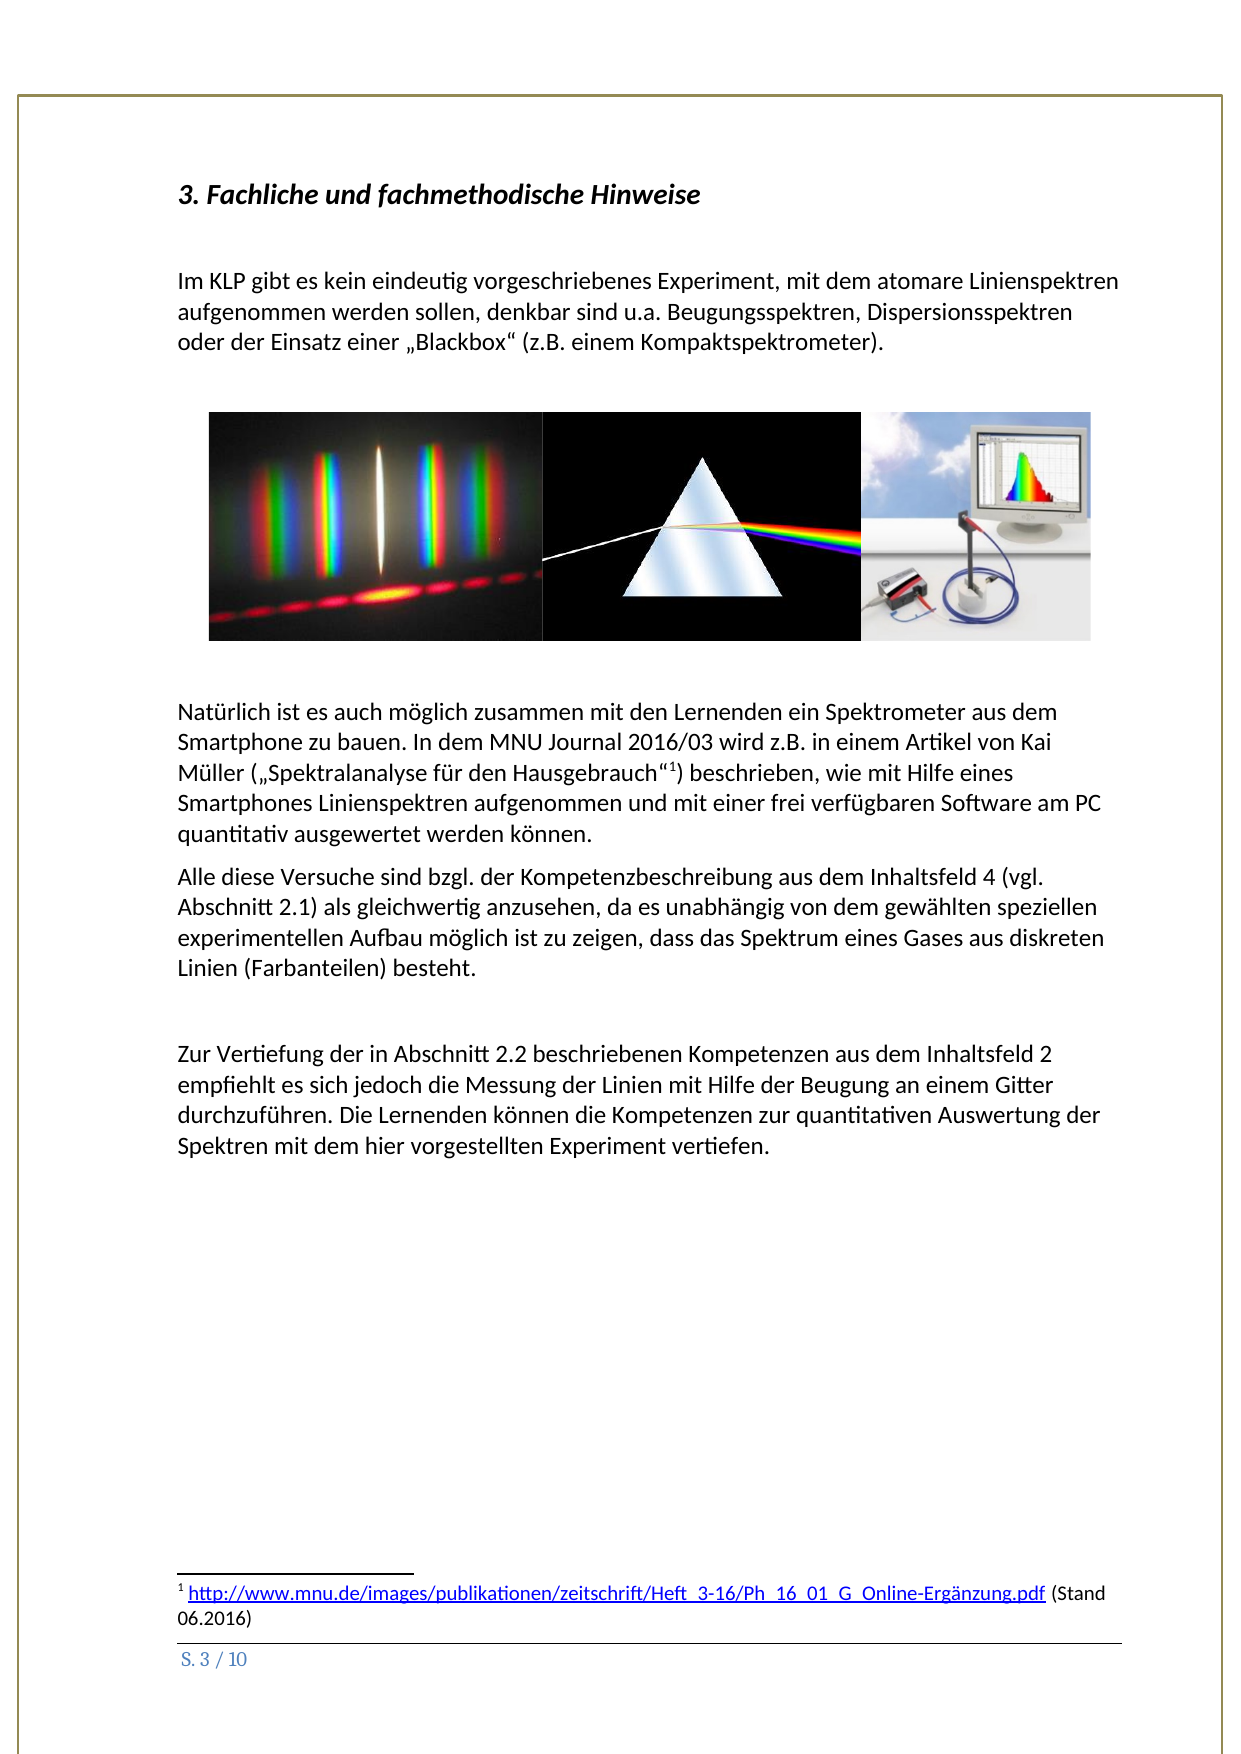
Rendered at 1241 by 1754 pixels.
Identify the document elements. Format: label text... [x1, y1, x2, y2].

picture [208, 412, 1091, 641]
text Natürlich ist es auch möglich zusammen mit den Lernenden ein Spektrometer aus dem Smartphone zu bauen. In dem MNU Journal 2016/03 wird z.B. in einem Artikel von Kai Müller („Spektralanalyse für den Hausgebrauch“) beschrieben, wie mit Hilfe eines Smartphones Linienspektren aufgenommen und mit einer frei verfügbaren Software am PC quantitativ ausgewertet werden können. [177, 696, 1122, 848]
text Im KLP gibt es kein eindeutig vorgeschriebenes Experiment, mit dem atomare Linienspektren aufgenommen werden sollen, denkbar sind u.a. Beugungsspektren, Dispersionsspektren oder der Einsatz einer „Blackbox“ (z.B. einem Kompaktspektrometer). [177, 265, 1122, 357]
text Alle diese Versuche sind bzgl. der Kompetenzbeschreibung aus dem Inhaltsfeld 4 (vgl. Abschnitt 2.1) als gleichwertig anzusehen, da es unabhängig von dem gewählten speziellen experimentellen Aufbau möglich ist zu zeigen, dass das Spektrum eines Gases aus diskreten Linien (Farbanteilen) besteht. [177, 861, 1122, 983]
text Zur Vertiefung der in Abschnitt 2.2 beschriebenen Kompetenzen aus dem Inhaltsfeld 2 empfiehlt es sich jedoch die Messung der Linien mit Hilfe der Beugung an einem Gitter durchzuführen. Die Lernenden können die Kompetenzen zur quantitativen Auswertung der Spektren mit dem hier vorgestellten Experiment vertiefen. [177, 1038, 1122, 1161]
subtitle 3. Fachliche und fachmethodische Hinweise [177, 176, 1122, 211]
